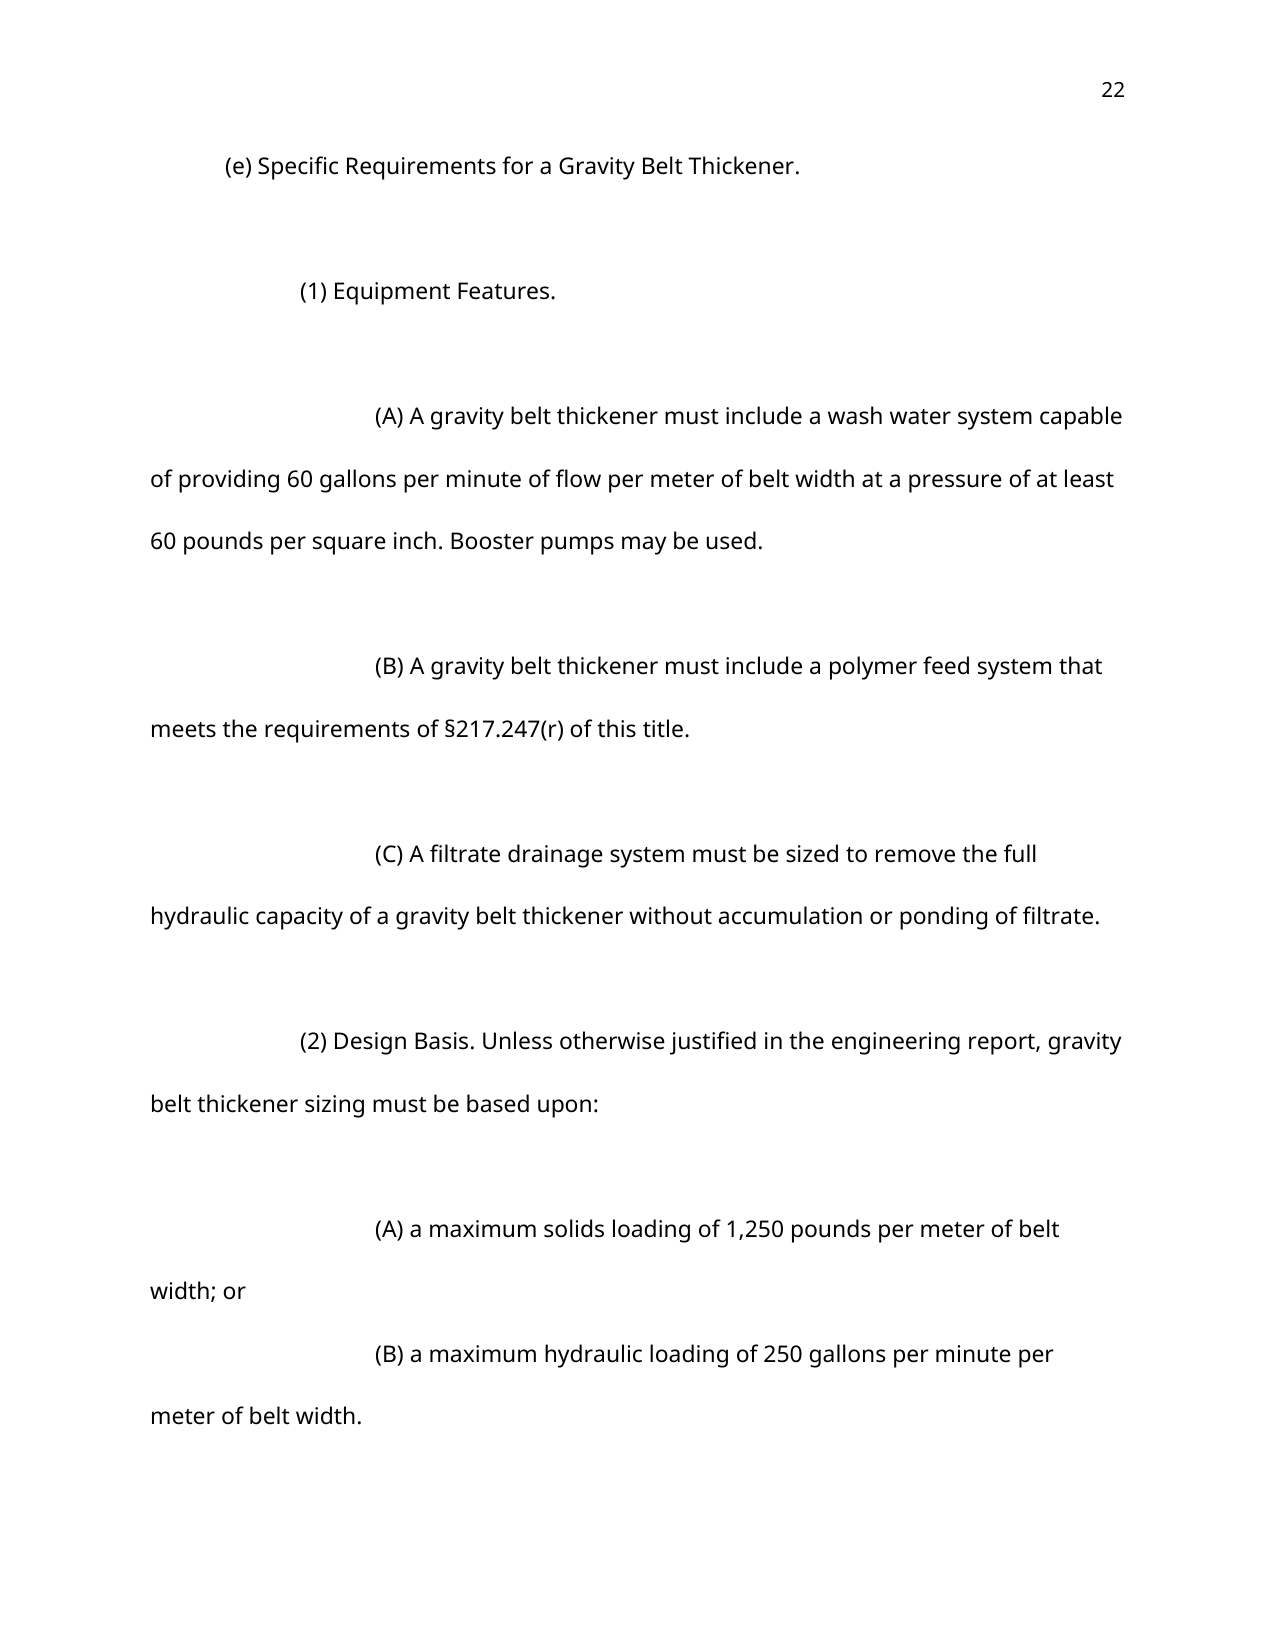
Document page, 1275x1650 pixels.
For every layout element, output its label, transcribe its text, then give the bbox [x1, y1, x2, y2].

text (C) A filtrate drainage system must be sized to remove the full hydraulic capacity of a gravity belt thickener without accumulation or ponding of filtrate. [150, 837, 1125, 931]
text (1) Equipment Features. [150, 275, 1125, 306]
text (2) Design Basis. Unless otherwise justified in the engineering report, gravity belt thickener sizing must be based upon: [150, 1025, 1125, 1119]
text (A) a maximum solids loading of 1,250 pounds per meter of belt width; or [150, 1212, 1125, 1306]
text (e) Specific Requirements for a Gravity Belt Thickener. [150, 150, 1125, 181]
text (B) a maximum hydraulic loading of 250 gallons per minute per meter of belt width. [150, 1337, 1125, 1431]
text (A) A gravity belt thickener must include a wash water system capable of providing 60 gallons per minute of flow per meter of belt width at a pressure of at least 60 pounds per square inch. Booster pumps may be used. [150, 400, 1125, 556]
text (B) A gravity belt thickener must include a polymer feed system that meets the requirements of §217.247(r) of this title. [150, 650, 1125, 744]
